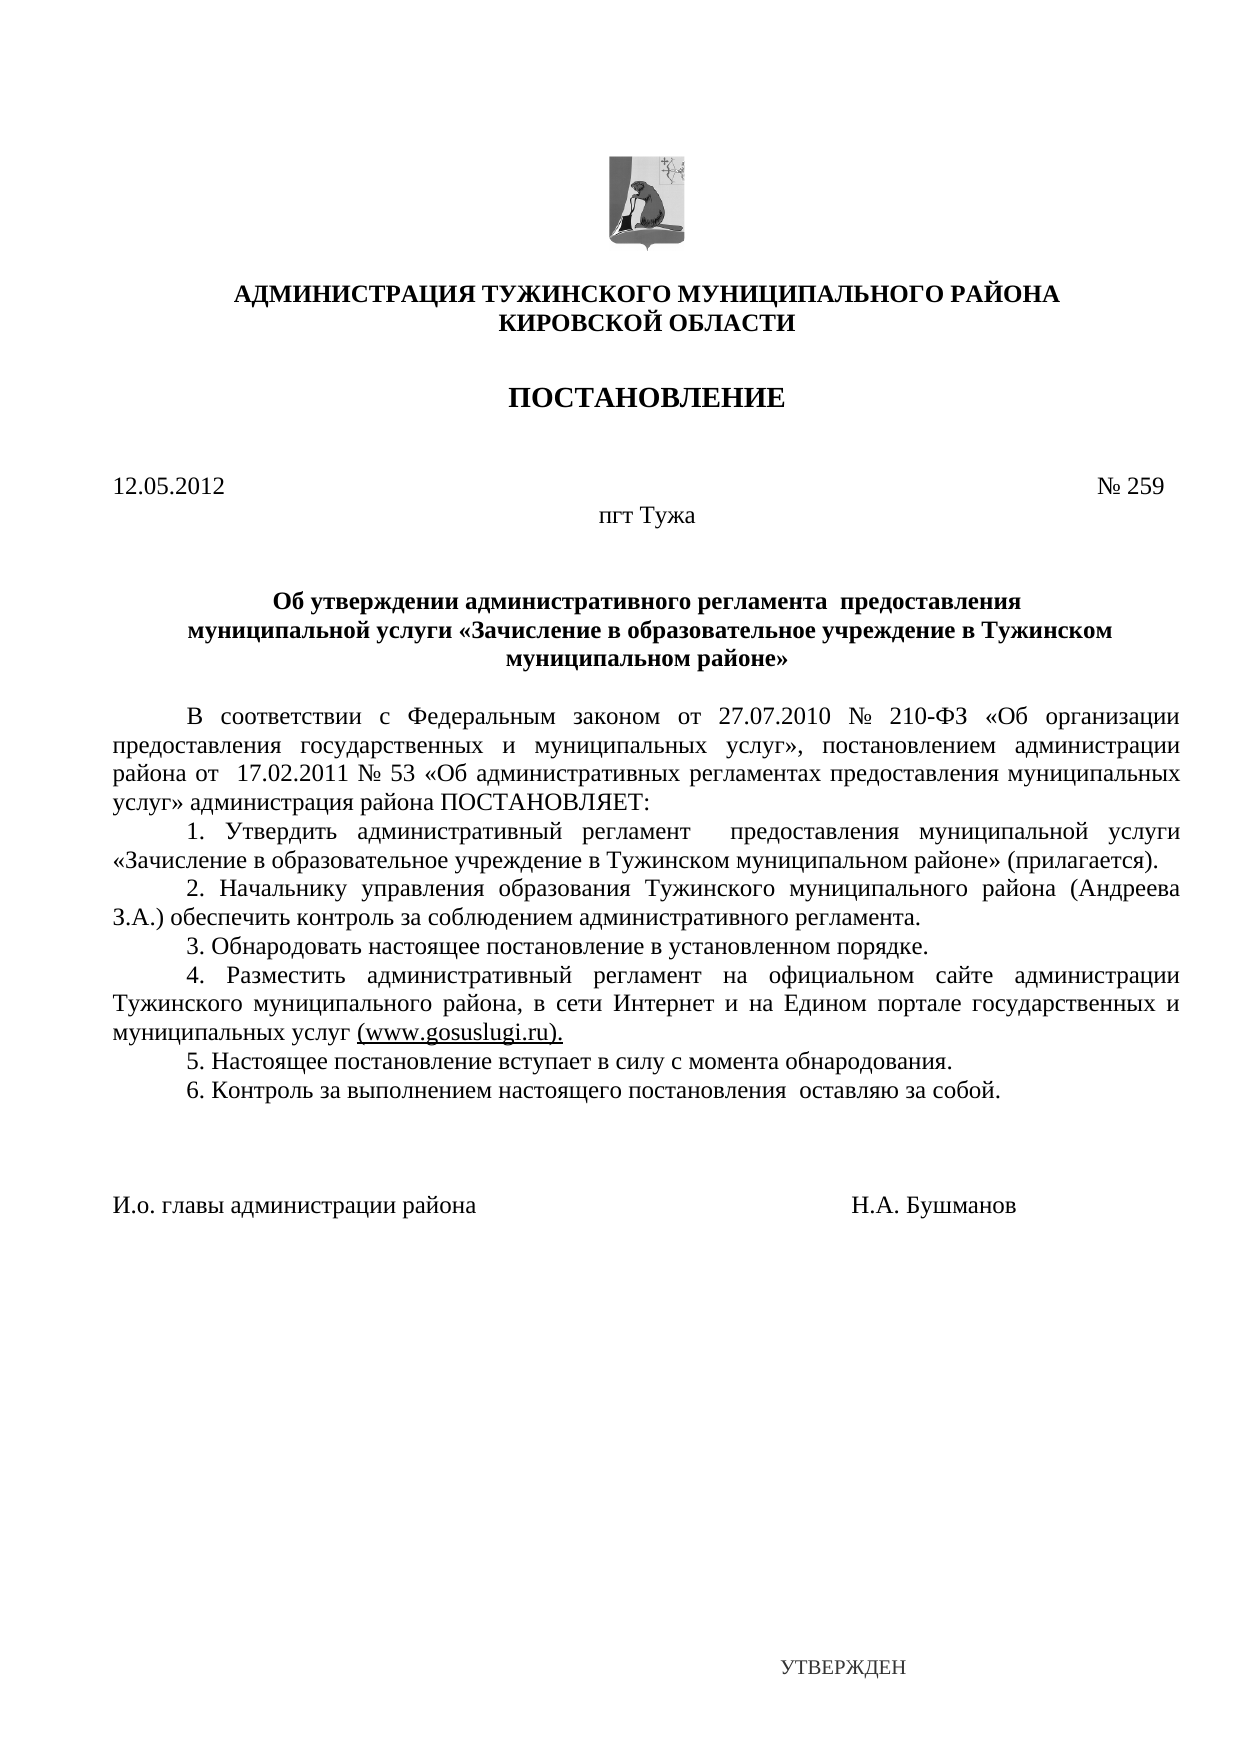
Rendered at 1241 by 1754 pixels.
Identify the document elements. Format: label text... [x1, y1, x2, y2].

text 6. Контроль за выполнением настоящего постановления оставляю за собой. [112, 1075, 1181, 1103]
text Об утверждении административного регламента предоставления [112, 586, 1181, 615]
title ПОСТАНОВЛЕНИЕ [112, 380, 1181, 413]
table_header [769, 1655, 1192, 1679]
text 1. Утвердить административный регламент предоставления муниципальной услуги «Зачисление в образовательное учреждение в Тужинском муниципальном районе» (прилагается). [112, 816, 1181, 873]
text И.о. главы администрации района Н.А. Бушманов [112, 1190, 1181, 1218]
table_header 12.05.2012 [101, 471, 620, 500]
text 3. Обнародовать настоящее постановление в установленном порядке. [112, 931, 1181, 960]
table_header № 259 [620, 471, 1176, 500]
text пгт Тужа [112, 500, 1181, 528]
text муниципальной услуги «Зачисление в образовательное учреждение в Тужинском муниципальном районе» [112, 615, 1181, 672]
text В соответствии с Федеральным законом от 27.07.2010 № 210-ФЗ «Об организации предоставления государственных и муниципальных услуг», постановлением администрации района от 17.02.2011 № 53 «Об административных регламентах предоставления муниципальных услуг» администрация района ПОСТАНОВЛЯЕТ: [112, 701, 1181, 816]
title КИРОВСКОЙ ОБЛАСТИ [112, 308, 1181, 337]
title АДМИНИСТРАЦИЯ ТУЖИНСКОГО МУНИЦИПАЛЬНОГО РАЙОНА [112, 279, 1181, 308]
text 5. Настоящее постановление вступает в силу с момента обнародования. [112, 1046, 1181, 1075]
text 2. Начальнику управления образования Тужинского муниципального района (Андреева З.А.) обеспечить контроль за соблюдением административного регламента. [112, 873, 1181, 931]
text 4. Разместить административный регламент на официальном сайте администрации Тужинского муниципального района, в сети Интернет и на Едином портале государственных и муниципальных услуг (www.gosuslugi.ru). [112, 960, 1181, 1046]
